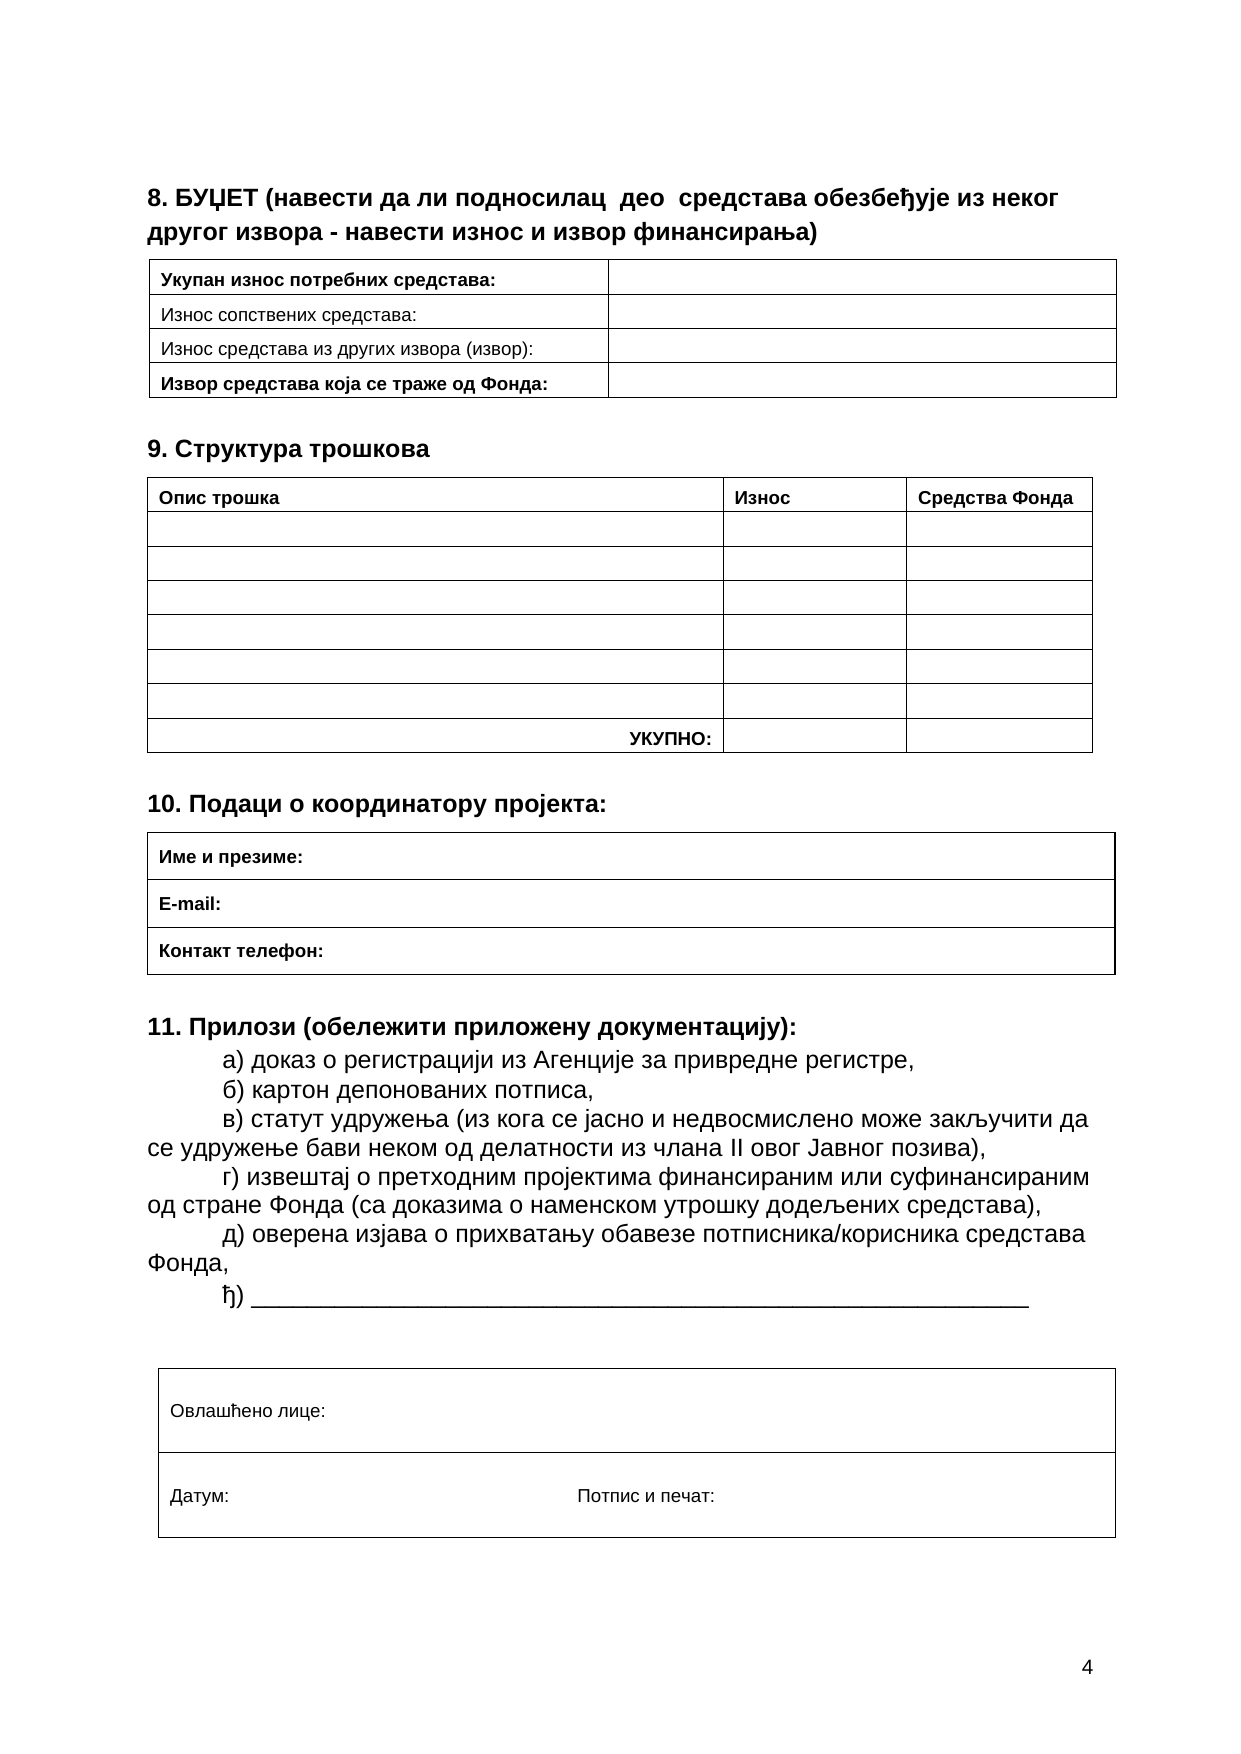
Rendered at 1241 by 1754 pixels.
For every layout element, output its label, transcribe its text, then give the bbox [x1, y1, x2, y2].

table_cell [907, 650, 1092, 683]
table_cell [724, 547, 906, 580]
text в) статут удружења (из кога се јасно и недвосмислено може закључити да се удружење бави неком од делатности из члана II овог Јавног позива), [147, 1104, 1093, 1161]
table_cell [724, 615, 906, 649]
table_cell [907, 547, 1092, 580]
text 11. Прилози (обележити приложену документацију): [147, 1008, 1093, 1042]
table_cell [907, 615, 1092, 649]
table_header Средства Фонда [907, 478, 1092, 511]
text а) доказ о регистрацији из Агенције за привредне регистре, [147, 1042, 1093, 1075]
table_cell [609, 295, 1116, 328]
table_cell [907, 684, 1092, 717]
text 8. БУЏЕТ (навести да ли подносилац део средстава обезбеђује из неког другог извора - навести износ и извор финансирања) [147, 180, 1093, 247]
table_cell УКУПНО: [148, 719, 723, 752]
table_cell [724, 512, 906, 546]
table_cell [148, 581, 723, 614]
table_header [609, 260, 1116, 293]
table_cell Контакт телефон: [148, 928, 1114, 974]
text ђ) ________________________________________________________ [147, 1277, 1093, 1310]
table_cell Износ средстава из других извора (извор): [150, 329, 608, 362]
table_cell [724, 719, 906, 752]
text г) извештај о претходним пројектима финансираним или суфинансираним од стране Фонда (са доказима о наменском утрошку додељених средстава), [147, 1162, 1093, 1219]
table_cell [609, 329, 1116, 362]
table_cell [609, 363, 1116, 397]
text 10. Подаци о координатору пројекта: [147, 786, 1093, 819]
table_cell [724, 650, 906, 683]
table_header Укупан износ потребних средстава: [150, 260, 608, 293]
text д) оверена изјава о прихватању обавезе потписника/корисника средстава Фонда, [147, 1219, 1093, 1277]
table_cell [148, 684, 723, 717]
table_header Овлашћено лице: [159, 1369, 1115, 1452]
table_cell Извор средстава која се траже од Фонда: [150, 363, 608, 397]
table_cell [148, 615, 723, 649]
table_cell Датум: Потпис и печат: [159, 1453, 1115, 1537]
table_header Износ [724, 478, 906, 511]
table_cell [148, 547, 723, 580]
table_cell [907, 719, 1092, 752]
text 9. Структура трошкова [147, 431, 1093, 464]
table_cell Износ сопствених средстава: [150, 295, 608, 328]
table_cell [724, 684, 906, 717]
table_cell [907, 512, 1092, 546]
table_cell [724, 581, 906, 614]
table_cell [148, 650, 723, 683]
table_cell [148, 512, 723, 546]
table_cell Е-mail: [148, 880, 1114, 927]
text б) картон депонованих потписа, [147, 1075, 1093, 1104]
table_header Опис трошка [148, 478, 723, 511]
table_header Име и презиме: [148, 833, 1114, 879]
table_cell [907, 581, 1092, 614]
